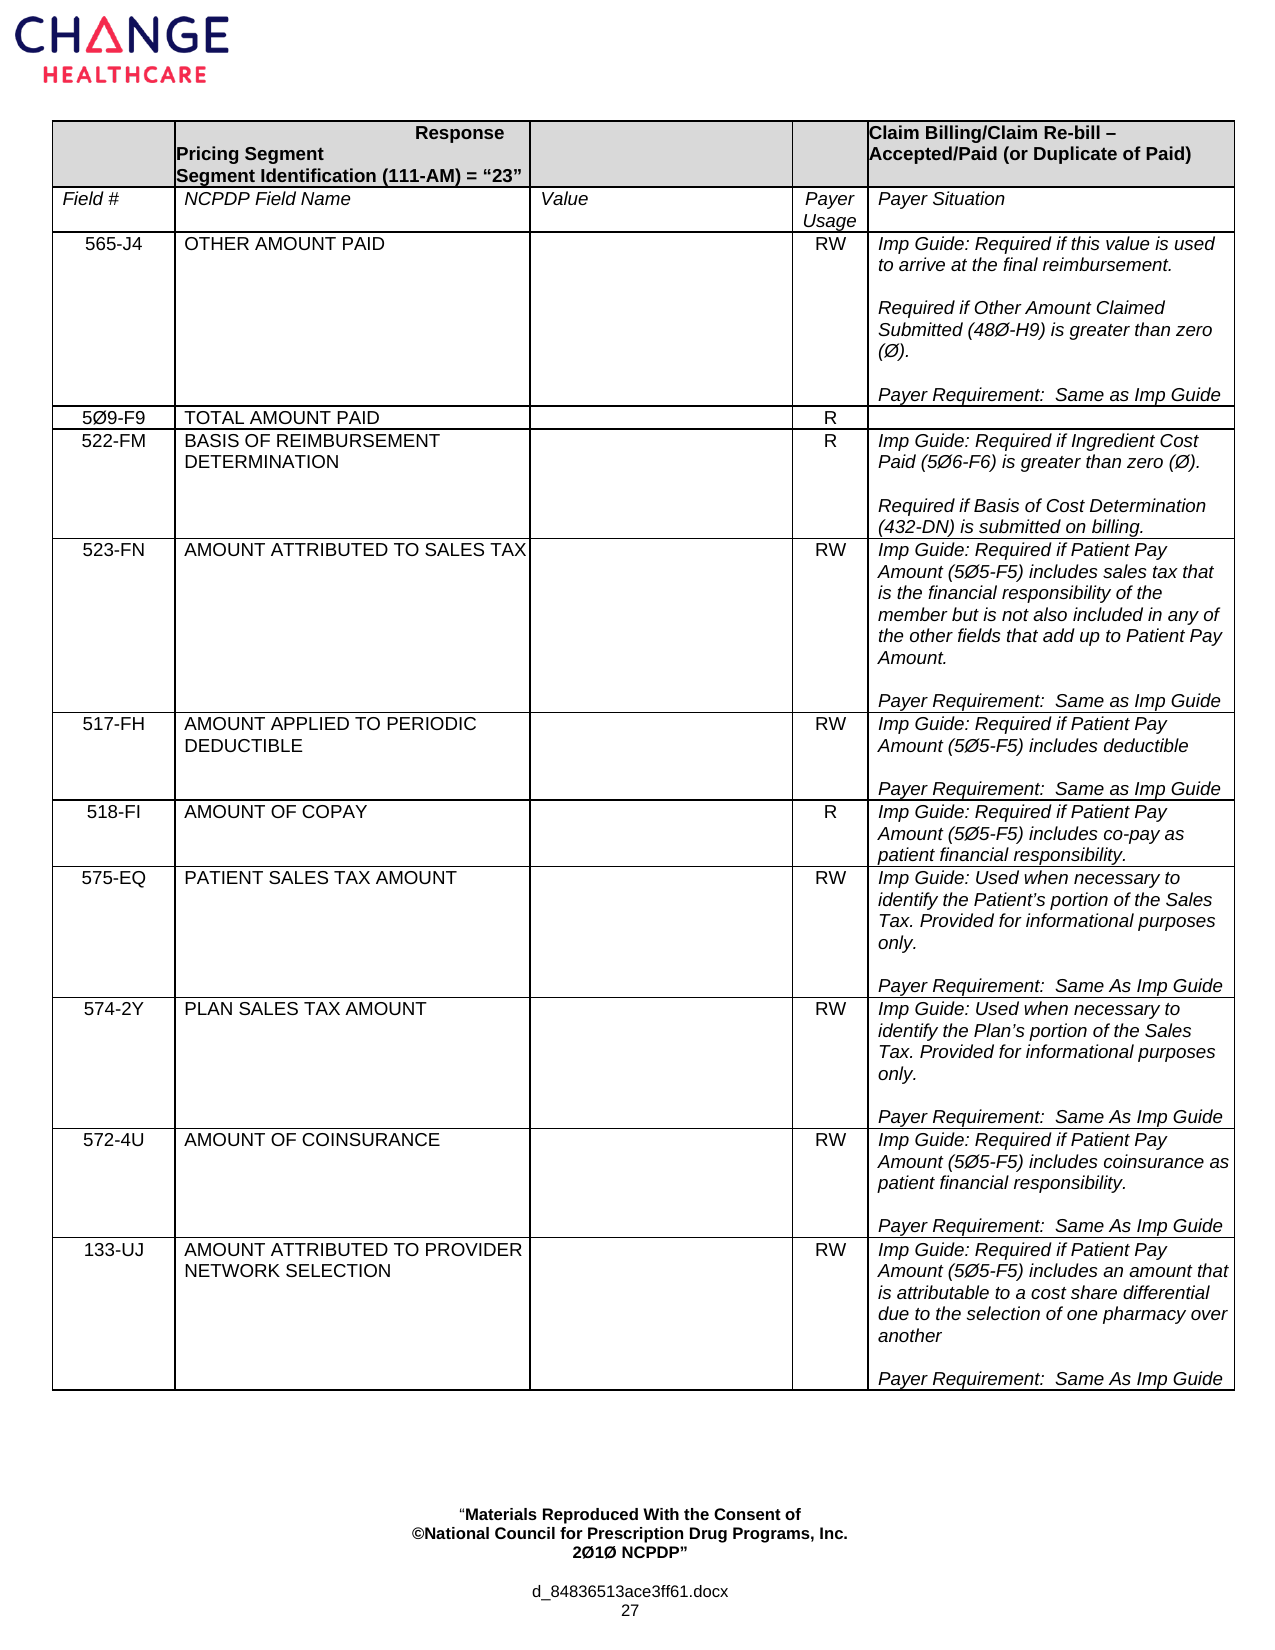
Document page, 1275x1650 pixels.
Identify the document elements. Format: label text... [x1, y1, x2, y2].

table_cell RW [793, 539, 867, 712]
table_cell TOTAL AMOUNT PAID [176, 407, 529, 428]
table_cell AMOUNT ATTRIBUTED TO SALES TAX [176, 539, 529, 712]
table_cell Field # [53, 188, 174, 231]
table_cell Amount Attributed to provider Network selection [176, 1238, 529, 1389]
table_cell AMOUNT APPLIED TO PERIODIC DEDUCTIBLE [176, 713, 529, 799]
table_cell [531, 233, 792, 405]
table_cell RW [793, 1238, 867, 1389]
table_cell 518-FI [53, 801, 174, 866]
table_cell 572-4U [53, 1129, 174, 1237]
table_cell Imp Guide: Required if Patient Pay Amount (5Ø5-F5) includes coinsurance as patient financial responsibility. Payer Requirement: Same As Imp Guide [869, 1129, 1234, 1237]
picture [15, 16, 229, 83]
table_cell Amount of Coinsurance [176, 1129, 529, 1237]
table_cell 574-2Y [53, 998, 174, 1127]
table_cell Imp Guide: Required if Patient Pay Amount (5Ø5-F5) includes an amount that is attributable to a cost share differential due to the selection of one pharmacy over another Payer Requirement: Same As Imp Guide [869, 1238, 1234, 1389]
table_cell Imp Guide: Used when necessary to identify the Plan’s portion of the Sales Tax. Provided for informational purposes only. Payer Requirement: Same As Imp Guide [869, 998, 1234, 1127]
table_cell 565-J4 [53, 233, 174, 405]
table_cell Value [531, 188, 792, 231]
table_cell Payer Usage [793, 188, 867, 231]
table_cell [531, 407, 792, 428]
table_cell Imp Guide: Required if Patient Pay Amount (5Ø5-F5) includes co-pay as patient financial responsibility. [869, 801, 1234, 866]
table_cell [531, 998, 792, 1127]
table_cell NCPDP Field Name [176, 188, 529, 231]
table_cell Patient sales tax amount [176, 867, 529, 997]
table_cell [531, 713, 792, 799]
table_cell [531, 430, 792, 537]
table_cell [531, 1129, 792, 1237]
table_cell 5Ø9-F9 [53, 407, 174, 428]
table_cell [531, 867, 792, 997]
table_cell RW [793, 233, 867, 405]
table_cell R [793, 801, 867, 866]
table_cell 517-FH [53, 713, 174, 799]
table_cell Imp Guide: Required if Patient Pay Amount (5Ø5-F5) includes deductible Payer Requirement: Same as Imp Guide [869, 713, 1234, 799]
table_cell RW [793, 867, 867, 997]
table_cell OTHER AMOUNT PAID [176, 233, 529, 405]
table_cell Imp Guide: Required if Ingredient Cost Paid (5Ø6-F6) is greater than zero (Ø). Required if Basis of Cost Determination (432-DN) is submitted on billing. [869, 430, 1234, 537]
table_cell 575-EQ [53, 867, 174, 997]
table_cell R [793, 430, 867, 537]
table_cell 523-FN [53, 539, 174, 712]
table_cell 133-UJ [53, 1238, 174, 1389]
table_cell [531, 801, 792, 866]
table_cell RW [793, 998, 867, 1127]
table_cell AMOUNT OF COPAY [176, 801, 529, 866]
table_cell BASIS OF REIMBURSEMENT DETERMINATION [176, 430, 529, 537]
table_header Response Pricing Segment Segment Identification (111-AM) = “23” [176, 122, 529, 186]
table_cell Payer Situation [869, 188, 1234, 231]
table_cell [869, 407, 1234, 428]
table_header [53, 122, 174, 186]
table_cell Plan sales tax amount [176, 998, 529, 1127]
table_cell [531, 1238, 792, 1389]
table_header [531, 122, 792, 186]
table_header Claim Billing/Claim Re-bill – Accepted/Paid (or Duplicate of Paid) [869, 122, 1234, 186]
table_cell 522-FM [53, 430, 174, 537]
table_cell [531, 539, 792, 712]
table_header [793, 122, 867, 186]
table_cell RW [793, 1129, 867, 1237]
table_cell Imp Guide: Required if Patient Pay Amount (5Ø5-F5) includes sales tax that is the financial responsibility of the member but is not also included in any of the other fields that add up to Patient Pay Amount. Payer Requirement: Same as Imp Guide [869, 539, 1234, 712]
table_cell Imp Guide: Used when necessary to identify the Patient’s portion of the Sales Tax. Provided for informational purposes only. Payer Requirement: Same As Imp Guide [869, 867, 1234, 997]
table_cell R [793, 407, 867, 428]
table_cell RW [793, 713, 867, 799]
table_cell Imp Guide: Required if this value is used to arrive at the final reimbursement. Required if Other Amount Claimed Submitted (48Ø-H9) is greater than zero (Ø). Payer Requirement: Same as Imp Guide [869, 233, 1234, 405]
